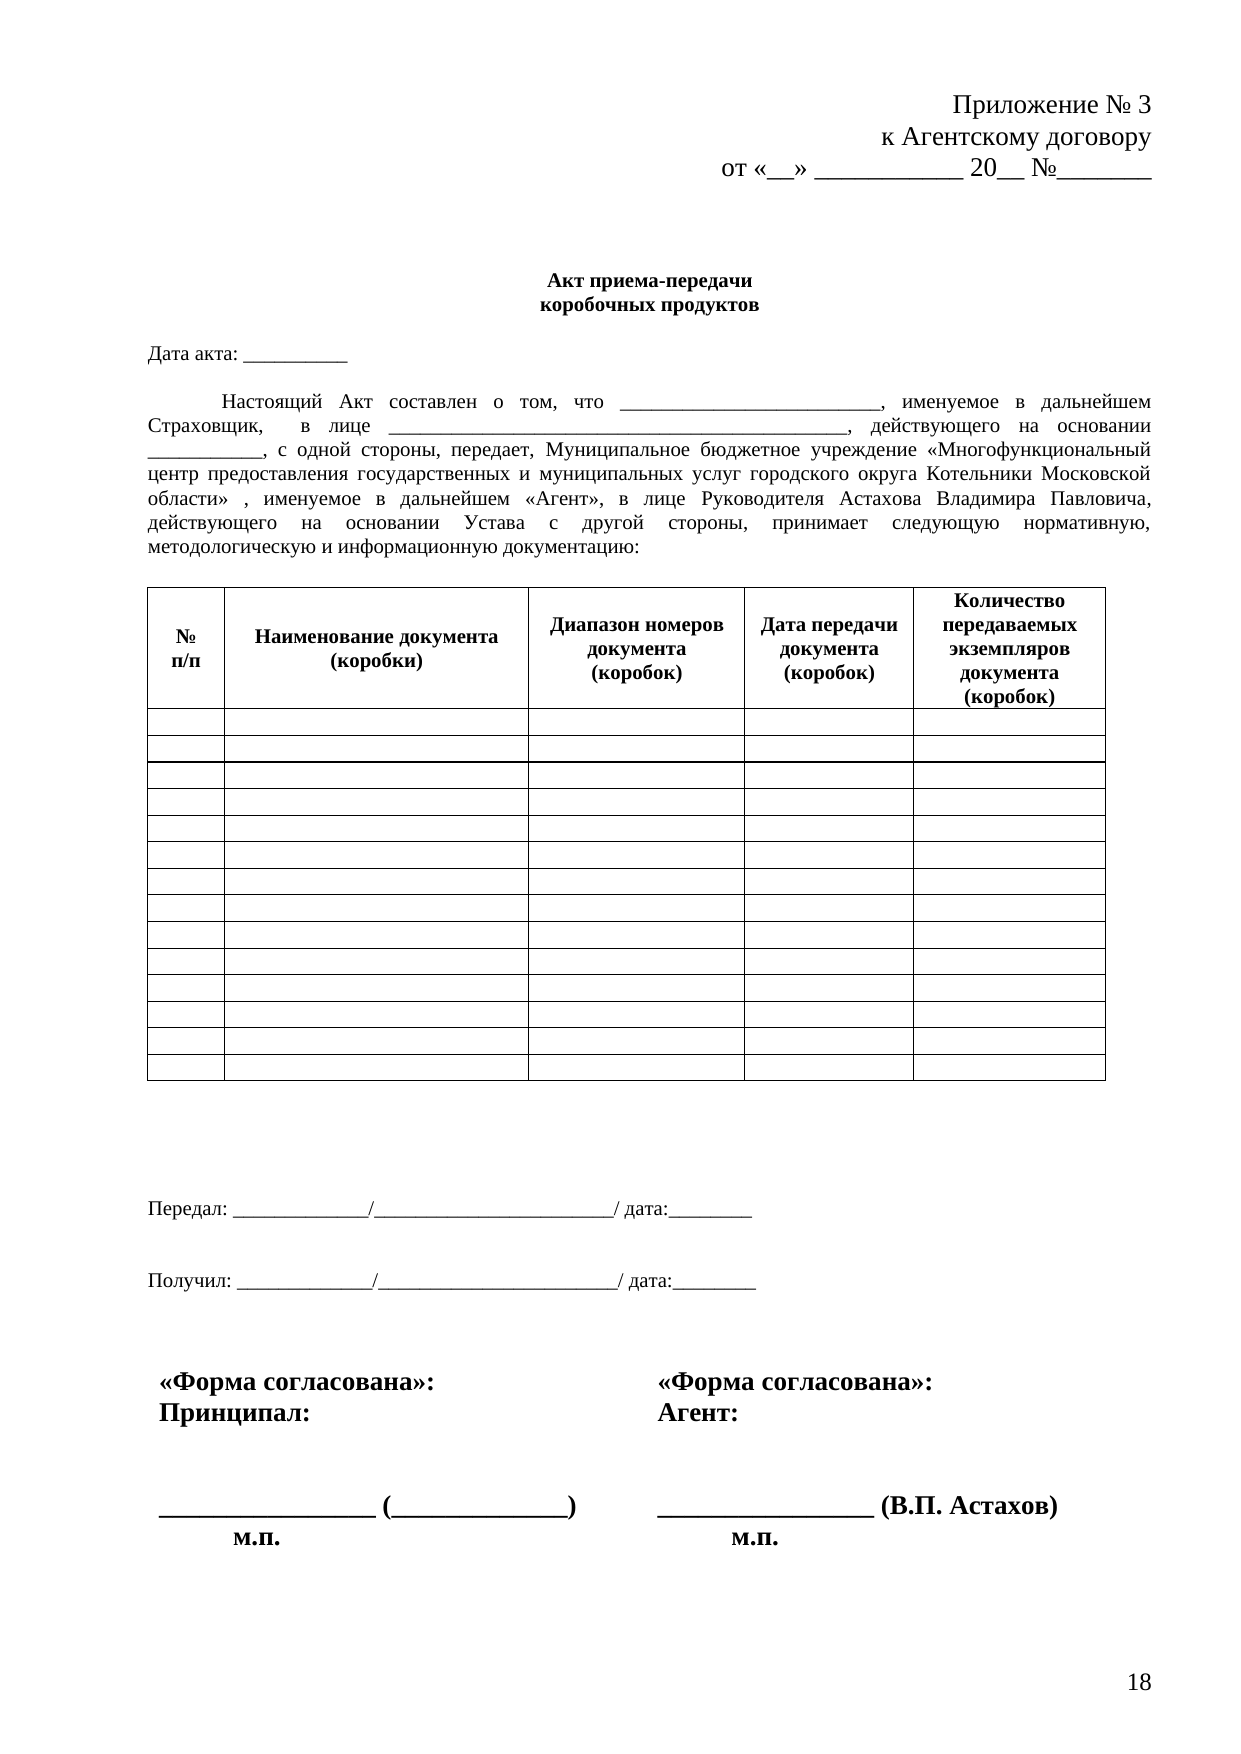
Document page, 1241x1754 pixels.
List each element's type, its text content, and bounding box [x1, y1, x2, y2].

text Передал: _____________/_______________________/ дата:________ [148, 1196, 1152, 1220]
table_cell [148, 1028, 224, 1054]
table_cell Принципал: ________________ (_____________) м.п. [148, 1396, 646, 1552]
table_cell [745, 736, 913, 761]
table_cell [529, 949, 744, 974]
table_cell [914, 736, 1105, 761]
table_cell [745, 1002, 913, 1027]
table_cell [225, 949, 528, 974]
table_cell [225, 869, 528, 894]
table_cell [745, 816, 913, 841]
table_cell [529, 736, 744, 761]
table_cell [148, 789, 224, 814]
table_cell [914, 922, 1105, 947]
table_cell [914, 949, 1105, 974]
table_header Наименование документа (коробки) [225, 588, 528, 708]
table_cell [745, 949, 913, 974]
table_cell [225, 763, 528, 788]
table_cell [148, 736, 224, 761]
table_cell [914, 869, 1105, 894]
table_cell Агент: ________________ (В.П. Астахов) м.п. [646, 1396, 1178, 1552]
text Акт приема-передачи [148, 268, 1152, 292]
table_cell [148, 1055, 224, 1080]
table_cell [745, 975, 913, 1001]
table_cell [225, 895, 528, 921]
table_cell [225, 736, 528, 761]
table_cell [745, 922, 913, 947]
table_cell [914, 895, 1105, 921]
table_cell [745, 1028, 913, 1054]
text Настоящий Акт составлен о том, что _________________________, именуемое в дальнейшем Страховщик, в лице ____________________________________________, действующего на основании ___________, с одной стороны, передает, Муниципальное бюджетное учреждение «Многофункциональный центр предоставления государственных и муниципальных услуг городского округа Котельники Московской области» , именуемое в дальнейшем «Агент», в лице Руководителя Астахова Владимира Павловича, действующего на основании Устава с другой стороны, принимает следующую нормативную, методологическую и информационную документацию: [148, 485, 1152, 558]
text Приложение № 3 [148, 89, 1152, 120]
table_cell [148, 816, 224, 841]
text Дата акта: __________ [148, 341, 1152, 364]
text коробочных продуктов [148, 292, 1152, 316]
table_cell [148, 949, 224, 974]
table_cell [148, 869, 224, 894]
text к Агентскому договору [148, 120, 1152, 151]
table_header Количество передаваемых экземпляров документа (коробок) [914, 588, 1105, 708]
table_cell [529, 895, 744, 921]
table_cell [225, 922, 528, 947]
table_cell [148, 763, 224, 788]
table_cell [529, 1002, 744, 1027]
table_cell [914, 1028, 1105, 1054]
table_cell [225, 816, 528, 841]
table_cell [745, 842, 913, 868]
table_header «Форма согласована»: [646, 1365, 1197, 1396]
table_cell [148, 922, 224, 947]
table_cell [529, 816, 744, 841]
table_cell [529, 922, 744, 947]
table_header № п/п [148, 588, 224, 708]
text Получил: _____________/_______________________/ дата:________ [148, 1268, 1152, 1292]
table_cell [148, 709, 224, 735]
table_cell [745, 895, 913, 921]
table_cell [914, 842, 1105, 868]
table_cell [148, 842, 224, 868]
table_cell [529, 763, 744, 788]
table_cell [225, 1002, 528, 1027]
table_cell [148, 895, 224, 921]
table_cell [745, 763, 913, 788]
table_header Диапазон номеров документа (коробок) [529, 588, 744, 708]
table_cell [225, 1055, 528, 1080]
table_cell [914, 763, 1105, 788]
table_cell [529, 1028, 744, 1054]
table_cell [529, 1055, 744, 1080]
table_cell [529, 709, 744, 735]
table_cell [914, 709, 1105, 735]
table_cell [529, 975, 744, 1001]
table_cell [529, 789, 744, 814]
table_cell [914, 1002, 1105, 1027]
table_cell [148, 1002, 224, 1027]
table_cell [529, 842, 744, 868]
text от «__» ___________ 20__ №_______ [148, 151, 1152, 182]
table_cell [914, 816, 1105, 841]
table_cell [529, 869, 744, 894]
text Настоящий Акт составлен о том, что _________________________, именуемое в дальнейшем Страховщик, в лице ____________________________________________, действующего на основании ___________, с одной стороны, передает, Муниципальное бюджетное учреждение «Многофункциональный центр предоставления государственных и муниципальных услуг городского округа Котельники Московской области» , именуемое в дальнейшем «Агент», в лице Руководителя Астахова Владимира Павловича, действующего на основании Устава с другой стороны, принимает следующую нормативную, методологическую и информационную документацию: [148, 389, 1152, 461]
table_cell [225, 789, 528, 814]
table_cell [745, 709, 913, 735]
table_header «Форма согласована»: [148, 1365, 646, 1396]
table_cell [225, 975, 528, 1001]
table_cell [745, 869, 913, 894]
table_cell [914, 789, 1105, 814]
table_cell [225, 842, 528, 868]
table_cell [745, 1055, 913, 1080]
table_cell [225, 709, 528, 735]
table_cell [148, 975, 224, 1001]
table_cell [914, 1055, 1105, 1080]
table_cell [745, 789, 913, 814]
table_cell [225, 1028, 528, 1054]
table_cell [914, 975, 1105, 1001]
table_header Дата передачи документа (коробок) [745, 588, 913, 708]
